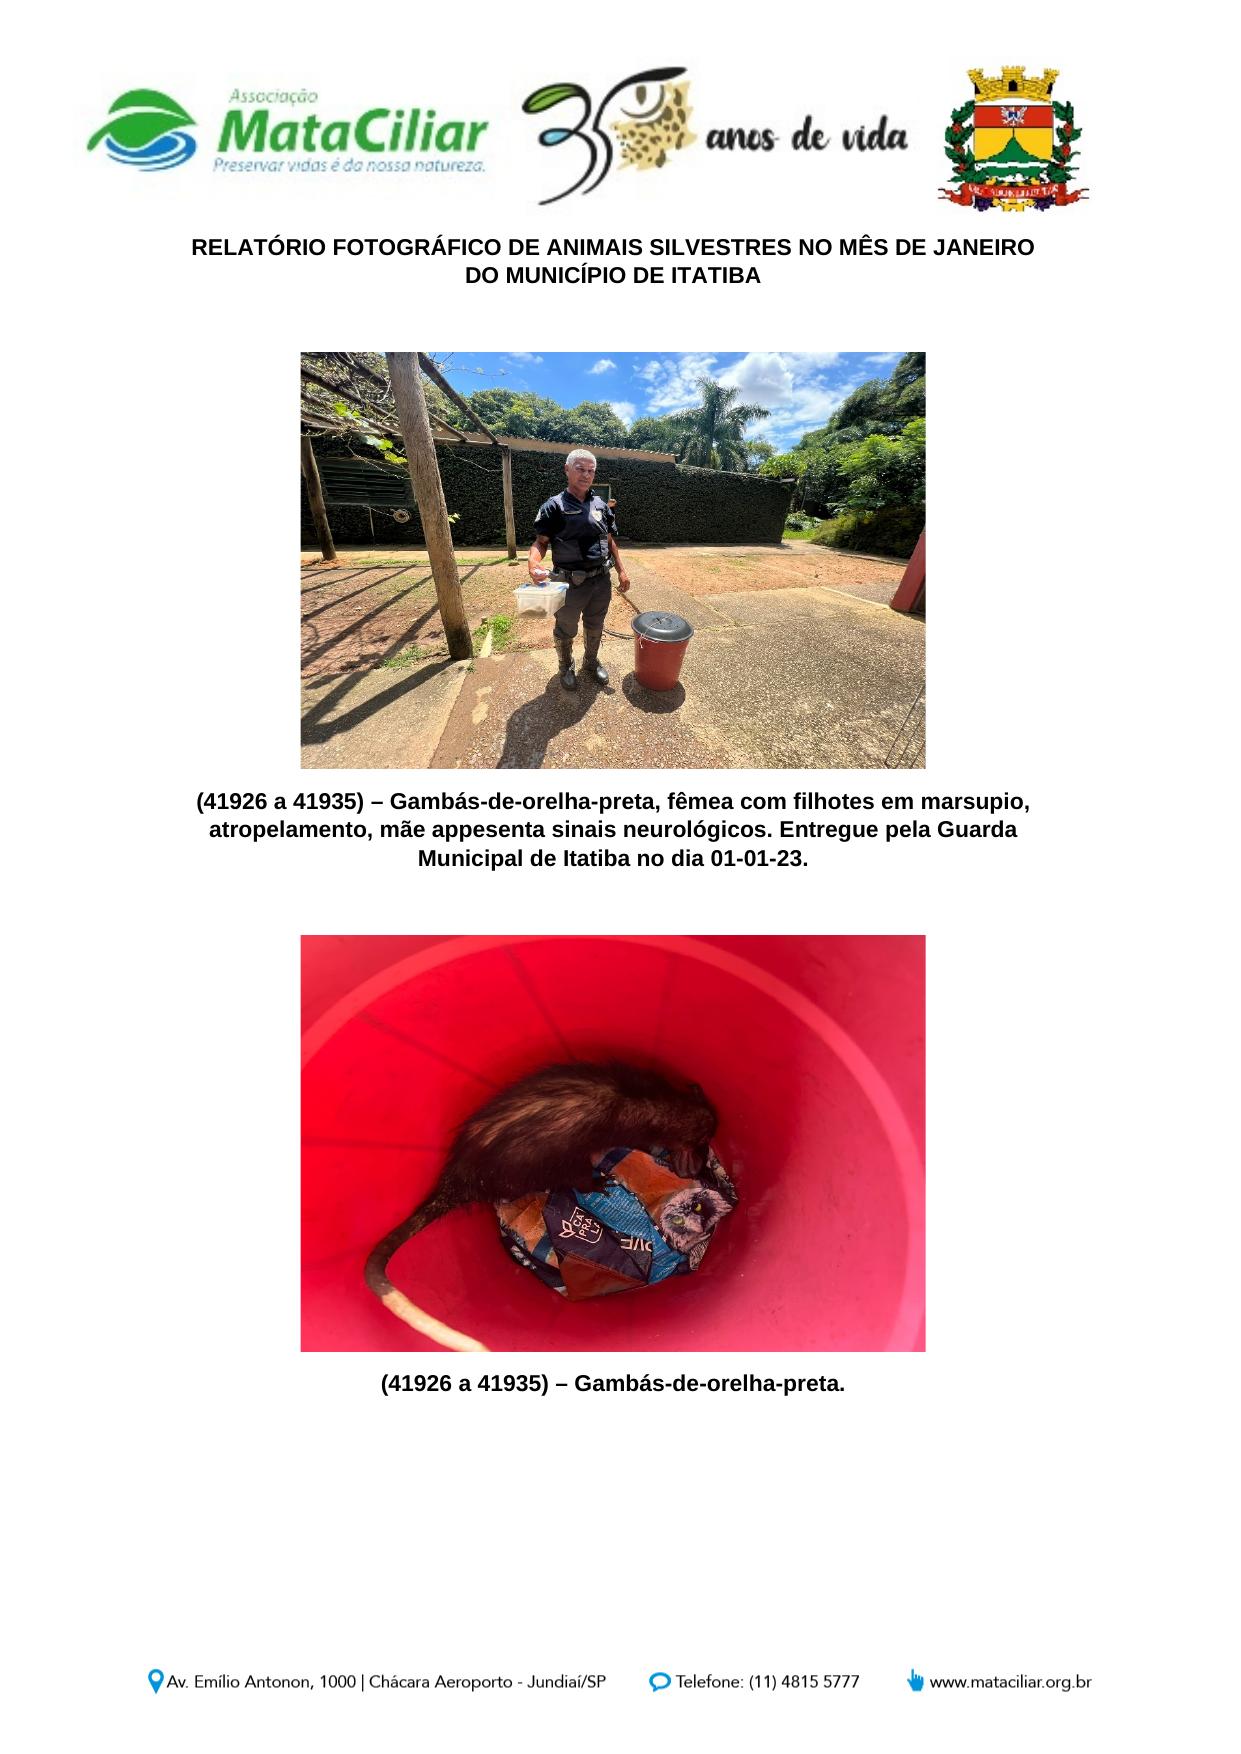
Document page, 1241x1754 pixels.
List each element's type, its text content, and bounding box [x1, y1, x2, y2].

text RELATÓRIO FOTOGRÁFICO DE ANIMAIS SILVESTRES NO MÊS DE JANEIRO DO MUNICÍPIO DE ITATIBA [177, 205, 1049, 288]
text (41926 a 41935) – Gambás-de-orelha-preta, fêmea com filhotes em marsupio, atropelamento, mãe appesenta sinais neurológicos. Entregue pela Guarda Municipal de Itatiba no dia 01-01-23. [177, 788, 1049, 871]
text (41926 a 41935) – Gambás-de-orelha-preta. [177, 1370, 1049, 1397]
picture [0, 1628, 1240, 1754]
picture [71, 42, 920, 229]
picture [300, 352, 926, 769]
picture [300, 935, 926, 1352]
